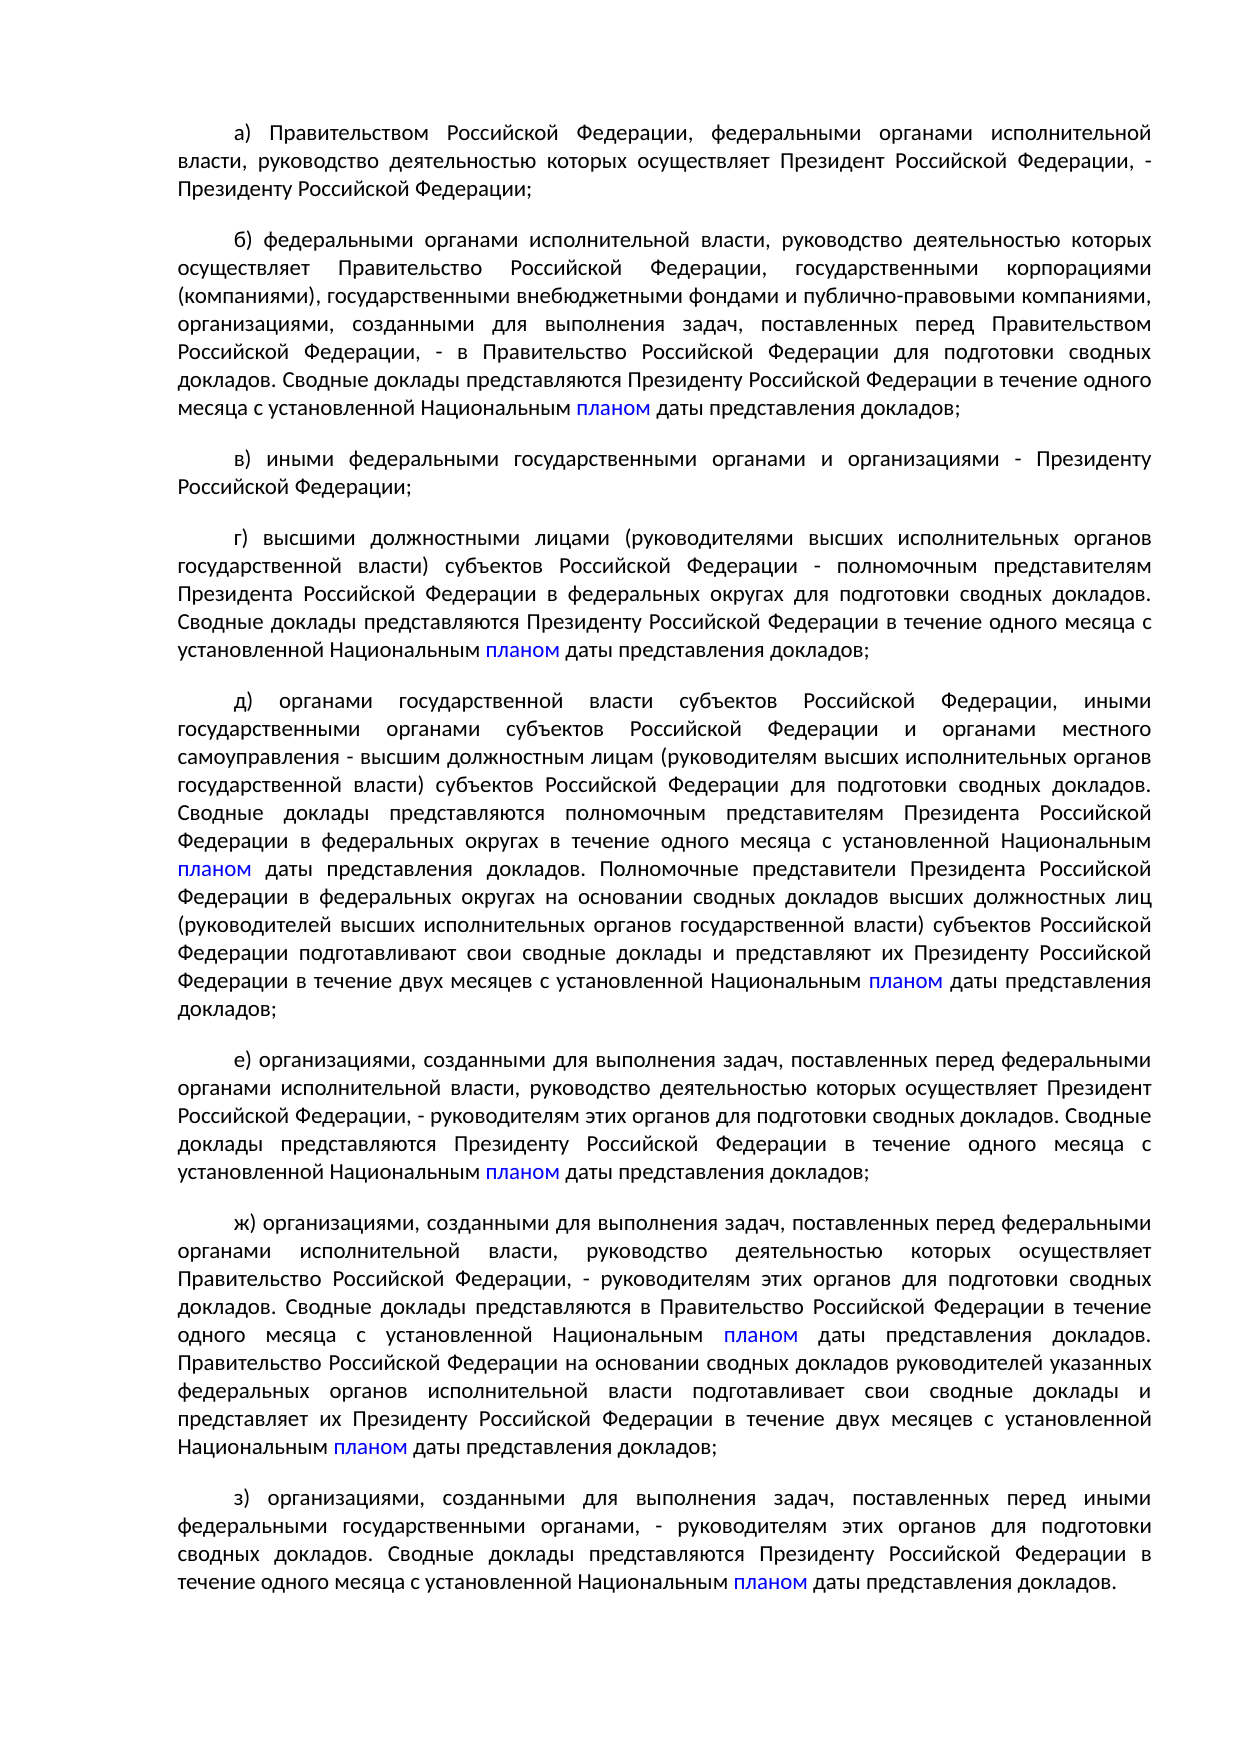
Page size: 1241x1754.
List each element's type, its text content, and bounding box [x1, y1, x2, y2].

text в) иными федеральными государственными органами и организациями - Президенту Российской Федерации; [177, 444, 1152, 500]
text д) органами государственной власти субъектов Российской Федерации, иными государственными органами субъектов Российской Федерации и органами местного самоуправления - высшим должностным лицам (руководителям высших исполнительных органов государственной власти) субъектов Российской Федерации для подготовки сводных докладов. Сводные доклады представляются полномочным представителям Президента Российской Федерации в федеральных округах в течение одного месяца с установленной Национальным планом даты представления докладов. Полномочные представители Президента Российской Федерации в федеральных округах на основании сводных докладов высших должностных лиц (руководителей высших исполнительных органов государственной власти) субъектов Российской Федерации подготавливают свои сводные доклады и представляют их Президенту Российской Федерации в течение двух месяцев с установленной Национальным планом даты представления докладов; [177, 686, 1152, 1022]
text з) организациями, созданными для выполнения задач, поставленных перед иными федеральными государственными органами, - руководителям этих органов для подготовки сводных докладов. Сводные доклады представляются Президенту Российской Федерации в течение одного месяца с установленной Национальным планом даты представления докладов. [177, 1483, 1152, 1596]
text а) Правительством Российской Федерации, федеральными органами исполнительной власти, руководство деятельностью которых осуществляет Президент Российской Федерации, - Президенту Российской Федерации; [177, 118, 1152, 202]
text г) высшими должностными лицами (руководителями высших исполнительных органов государственной власти) субъектов Российской Федерации - полномочным представителям Президента Российской Федерации в федеральных округах для подготовки сводных докладов. Сводные доклады представляются Президенту Российской Федерации в течение одного месяца с установленной Национальным планом даты представления докладов; [177, 523, 1152, 663]
text б) федеральными органами исполнительной власти, руководство деятельностью которых осуществляет Правительство Российской Федерации, государственными корпорациями (компаниями), государственными внебюджетными фондами и публично-правовыми компаниями, организациями, созданными для выполнения задач, поставленных перед Правительством Российской Федерации, - в Правительство Российской Федерации для подготовки сводных докладов. Сводные доклады представляются Президенту Российской Федерации в течение одного месяца с установленной Национальным планом даты представления докладов; [177, 225, 1152, 421]
text ж) организациями, созданными для выполнения задач, поставленных перед федеральными органами исполнительной власти, руководство деятельностью которых осуществляет Правительство Российской Федерации, - руководителям этих органов для подготовки сводных докладов. Сводные доклады представляются в Правительство Российской Федерации в течение одного месяца с установленной Национальным планом даты представления докладов. Правительство Российской Федерации на основании сводных докладов руководителей указанных федеральных органов исполнительной власти подготавливает свои сводные доклады и представляет их Президенту Российской Федерации в течение двух месяцев с установленной Национальным планом даты представления докладов; [177, 1208, 1152, 1461]
text е) организациями, созданными для выполнения задач, поставленных перед федеральными органами исполнительной власти, руководство деятельностью которых осуществляет Президент Российской Федерации, - руководителям этих органов для подготовки сводных докладов. Сводные доклады представляются Президенту Российской Федерации в течение одного месяца с установленной Национальным планом даты представления докладов; [177, 1045, 1152, 1185]
